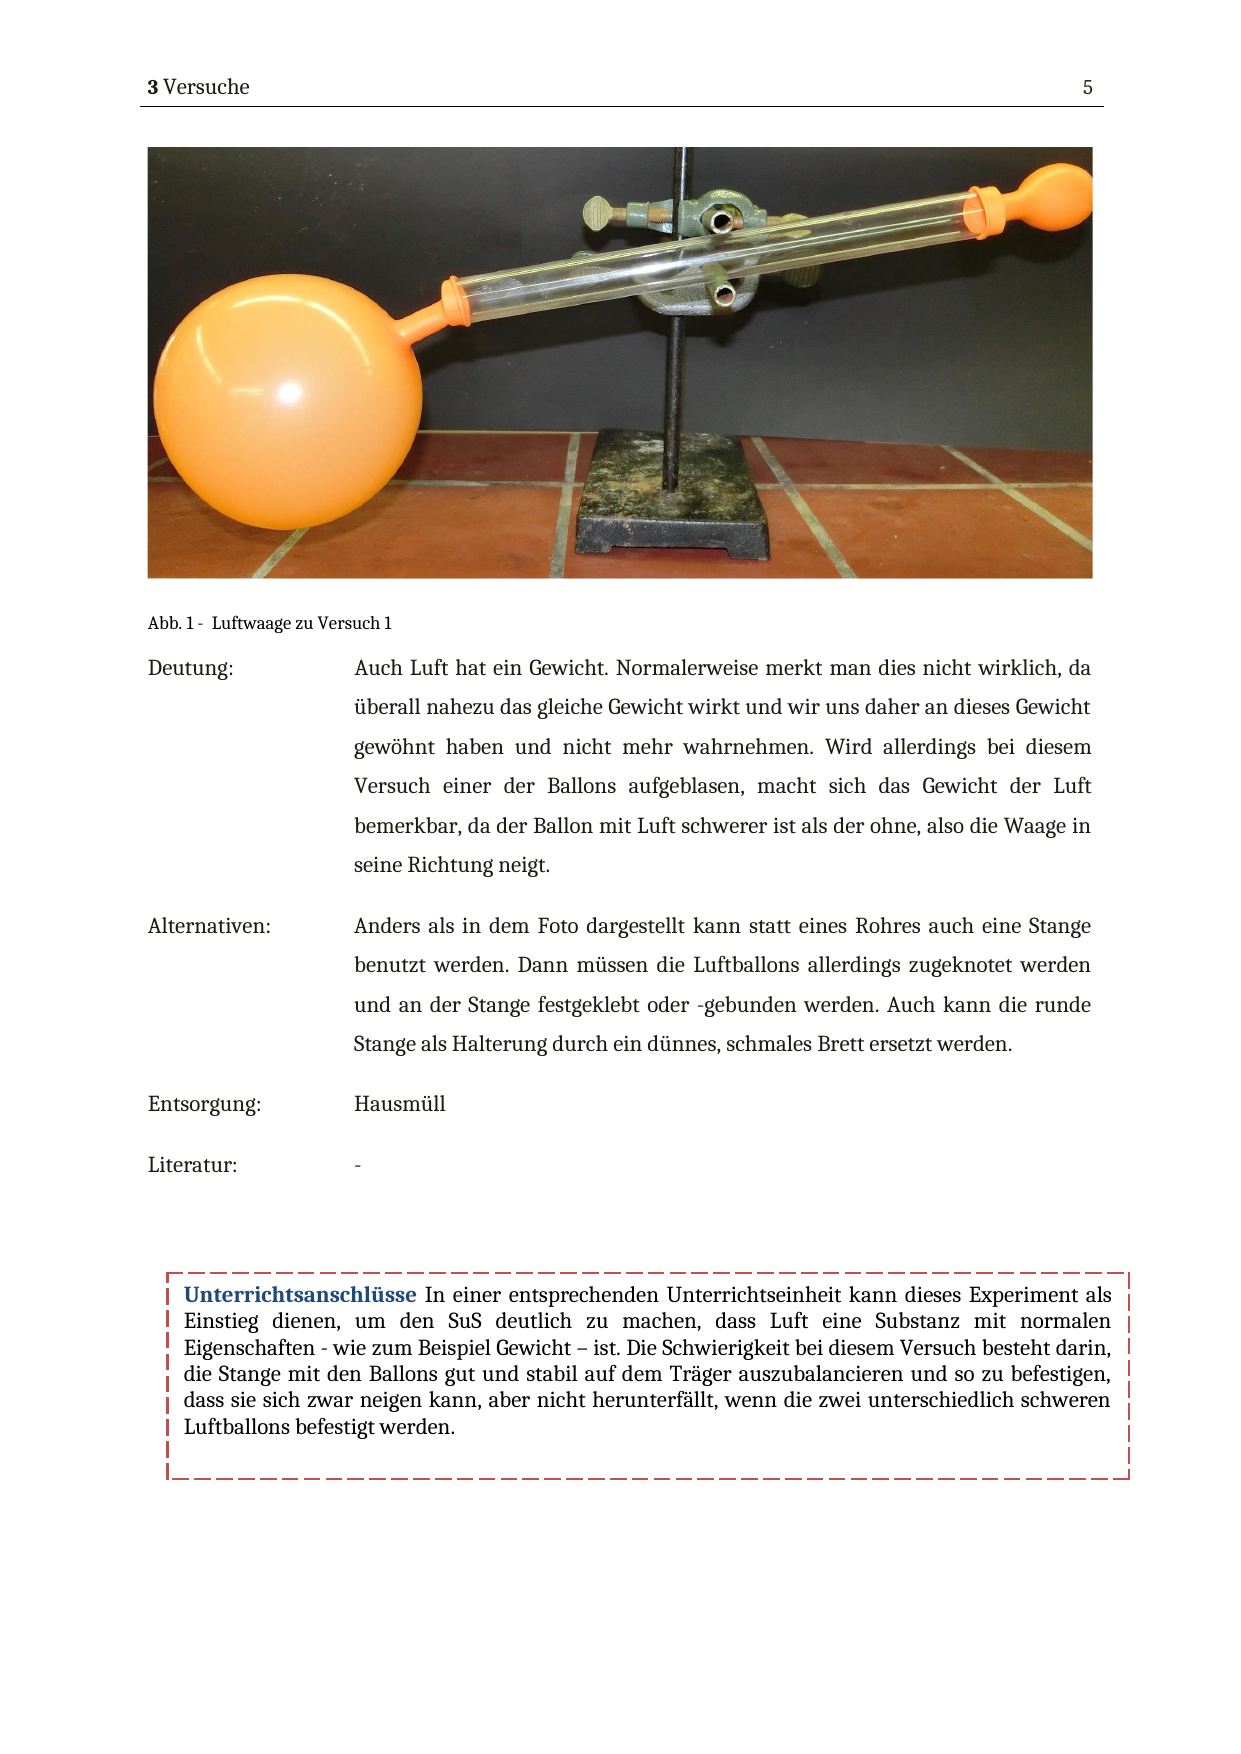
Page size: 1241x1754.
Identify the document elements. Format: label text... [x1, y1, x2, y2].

text Alternativen: Anders als in dem Foto dargestellt kann statt eines Rohres auch eine Stange benutzt werden. Dann müssen die Luftballons allerdings zugeknotet werden und an der Stange festgeklebt oder -gebunden werden. Auch kann die runde Stange als Halterung durch ein dünnes, schmales Brett ersetzt werden. [148, 912, 1093, 1057]
text Literatur: - [148, 1151, 1093, 1178]
text Deutung: Auch Luft hat ein Gewicht. Normalerweise merkt man dies nicht wirklich, da überall nahezu das gleiche Gewicht wirkt und wir uns daher an dieses Gewicht gewöhnt haben und nicht mehr wahrnehmen. Wird allerdings bei diesem Versuch einer der Ballons aufgeblasen, macht sich das Gewicht der Luft bemerkbar, da der Ballon mit Luft schwerer ist als der ohne, also die Waage in seine Richtung neigt. [148, 655, 1093, 878]
text Abb. 1 - Luftwaage zu Versuch 1 [148, 612, 1093, 634]
text Entsorgung: Hausmüll [148, 1091, 1093, 1117]
picture [147, 147, 1093, 579]
